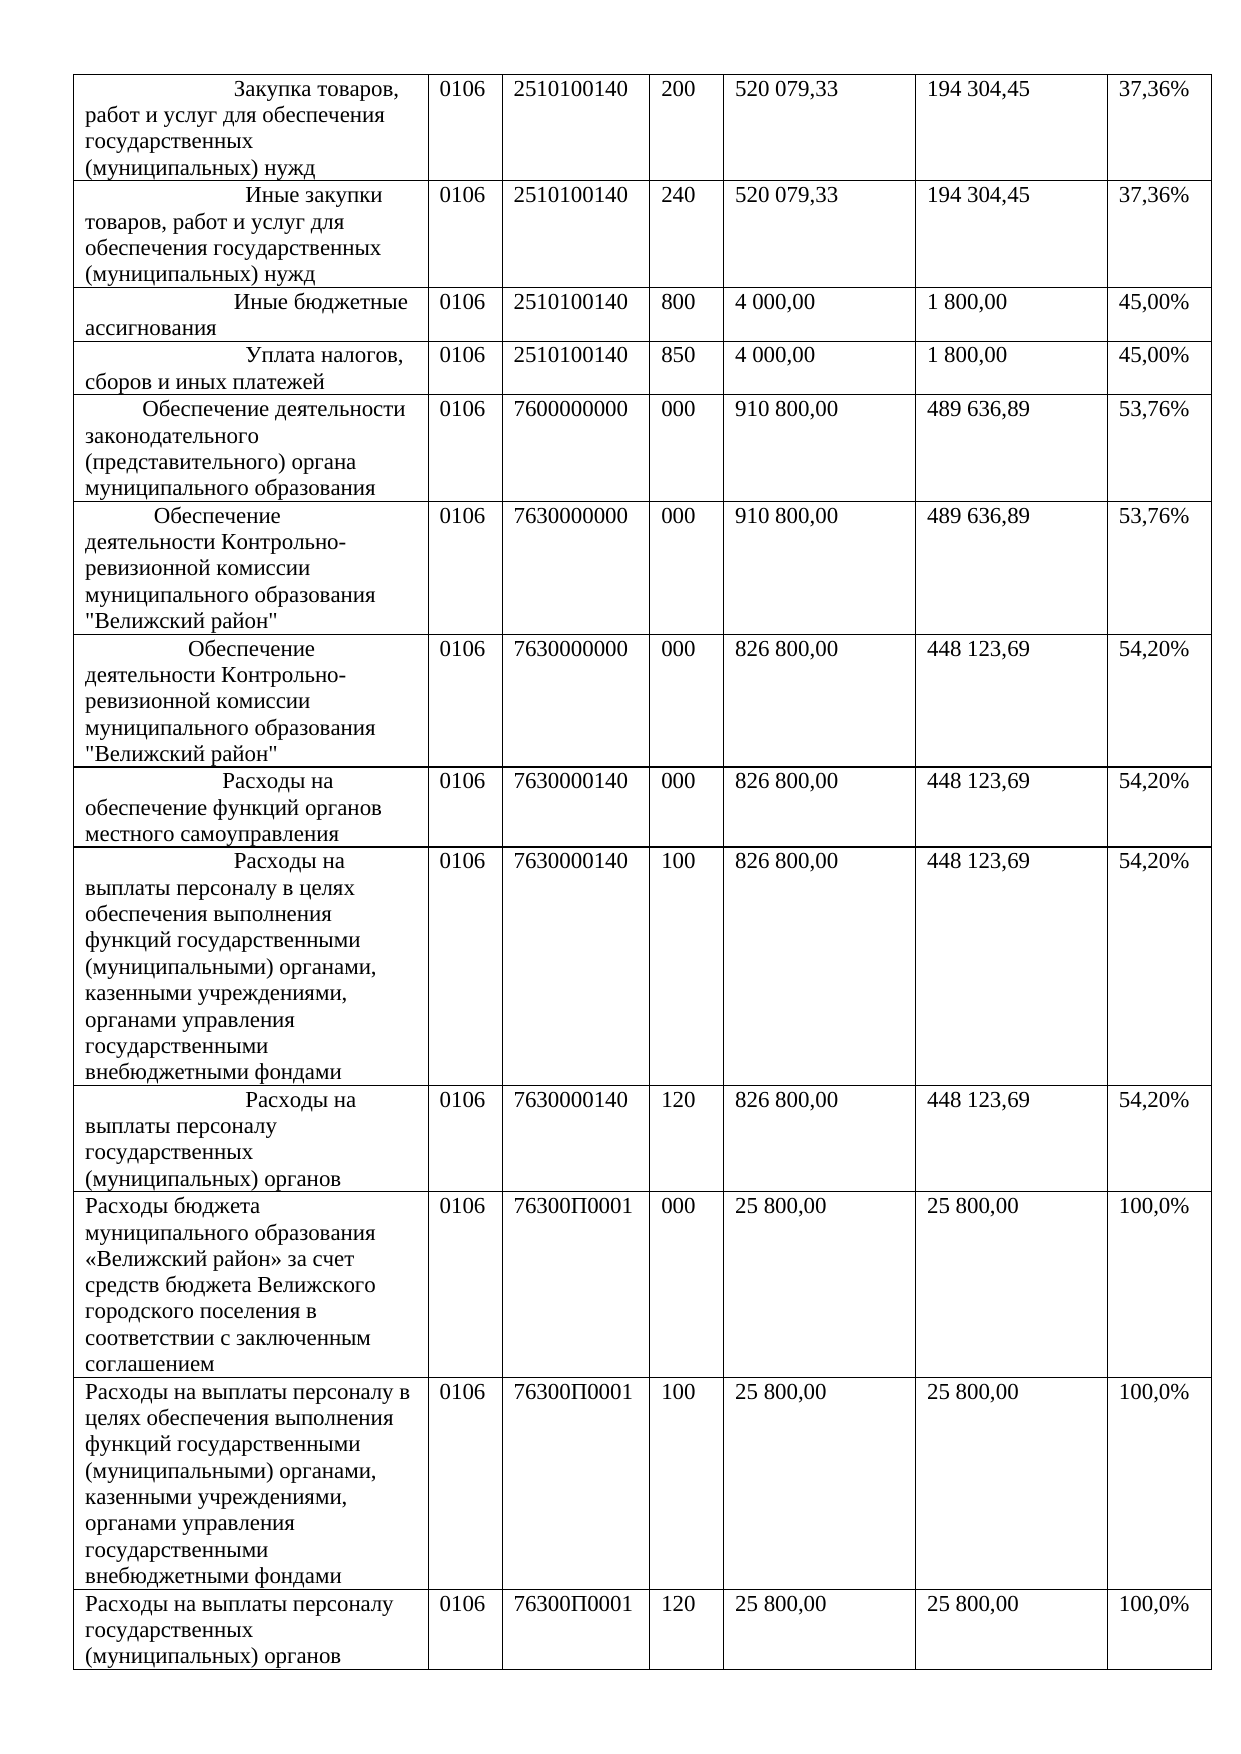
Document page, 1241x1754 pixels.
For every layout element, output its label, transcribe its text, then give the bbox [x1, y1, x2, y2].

table_cell 0106 [429, 1378, 502, 1588]
table_cell 448 123,69 [916, 848, 1107, 1085]
table_cell 54,20% [1108, 635, 1211, 766]
table_cell Закупка товаров, работ и услуг для обеспечения государственных (муниципальных) нужд [74, 75, 428, 180]
table_cell 826 800,00 [724, 635, 915, 766]
table_cell 54,20% [1108, 1086, 1211, 1191]
table_cell 194 304,45 [916, 181, 1107, 287]
table_cell Иные закупки товаров, работ и услуг для обеспечения государственных (муниципальных) нужд [74, 181, 428, 287]
table_cell 25 800,00 [724, 1590, 915, 1669]
table_cell 76300П0001 [503, 1378, 649, 1588]
table_cell Расходы бюджета муниципального образования «Велижский район» за счет средств бюджета Велижского городского поселения в соответствии с заключенным соглашением [74, 1192, 428, 1377]
table_cell 25 800,00 [916, 1192, 1107, 1377]
table_cell 120 [650, 1590, 723, 1669]
table_cell 100,0% [1108, 1378, 1211, 1588]
table_cell 25 800,00 [916, 1590, 1107, 1669]
table_cell 120 [650, 1086, 723, 1191]
table_cell 0106 [429, 635, 502, 766]
table_cell 489 636,89 [916, 502, 1107, 633]
table_cell 76300П0001 [503, 1590, 649, 1669]
table_cell 0106 [429, 1192, 502, 1377]
table_cell 76300П0001 [503, 1192, 649, 1377]
table_cell 53,76% [1108, 395, 1211, 501]
table_cell 2510100140 [503, 342, 649, 394]
table_cell 1 800,00 [916, 288, 1107, 341]
table_cell 520 079,33 [724, 181, 915, 287]
table_cell 25 800,00 [916, 1378, 1107, 1588]
table_cell 910 800,00 [724, 395, 915, 501]
table_cell 100 [650, 848, 723, 1085]
table_cell 7630000000 [503, 635, 649, 766]
table_cell 54,20% [1108, 848, 1211, 1085]
table_cell Иные бюджетные ассигнования [74, 288, 428, 341]
table_cell 4 000,00 [724, 288, 915, 341]
table_cell 0106 [429, 395, 502, 501]
table_cell 2510100140 [503, 181, 649, 287]
table_cell 2510100140 [503, 288, 649, 341]
table_cell 4 000,00 [724, 342, 915, 394]
table_cell Уплата налогов, сборов и иных платежей [74, 342, 428, 394]
table_cell 800 [650, 288, 723, 341]
table_cell 000 [650, 635, 723, 766]
table_cell 100,0% [1108, 1192, 1211, 1377]
table_cell 1 800,00 [916, 342, 1107, 394]
table_cell 25 800,00 [724, 1378, 915, 1588]
table_cell 000 [650, 768, 723, 846]
table_cell 448 123,69 [916, 635, 1107, 766]
table_cell 45,00% [1108, 342, 1211, 394]
table_cell Обеспечение деятельности Контрольно-ревизионной комиссии муниципального образования "Велижский район" [74, 502, 428, 633]
table_cell 53,76% [1108, 502, 1211, 633]
table_cell 850 [650, 342, 723, 394]
table_cell 54,20% [1108, 768, 1211, 846]
table_cell 448 123,69 [916, 768, 1107, 846]
table_cell 000 [650, 502, 723, 633]
table_cell 2510100140 [503, 75, 649, 180]
table_cell 100,0% [1108, 1590, 1211, 1669]
table_cell 25 800,00 [724, 1192, 915, 1377]
table_cell 0106 [429, 1590, 502, 1669]
table_cell 0106 [429, 848, 502, 1085]
table_cell 240 [650, 181, 723, 287]
table_cell 0106 [429, 1086, 502, 1191]
table_cell Обеспечение деятельности Контрольно-ревизионной комиссии муниципального образования "Велижский район" [74, 635, 428, 766]
table_cell 0106 [429, 181, 502, 287]
table_cell Расходы на выплаты персоналу государственных (муниципальных) органов [74, 1086, 428, 1191]
table_cell Обеспечение деятельности законодательного (представительного) органа муниципального образования [74, 395, 428, 501]
table_cell 100 [650, 1378, 723, 1588]
table_cell 0106 [429, 288, 502, 341]
table_cell 0106 [429, 768, 502, 846]
table_cell 7630000000 [503, 502, 649, 633]
table_cell 194 304,45 [916, 75, 1107, 180]
table_cell 0106 [429, 342, 502, 394]
table_cell 826 800,00 [724, 768, 915, 846]
table_cell 7630000140 [503, 1086, 649, 1191]
table_cell 7630000140 [503, 848, 649, 1085]
table_cell Расходы на обеспечение функций органов местного самоуправления [74, 768, 428, 846]
table_cell 489 636,89 [916, 395, 1107, 501]
table_cell 448 123,69 [916, 1086, 1107, 1191]
table_cell 000 [650, 395, 723, 501]
table_cell 7600000000 [503, 395, 649, 501]
table_cell Расходы на выплаты персоналу государственных (муниципальных) органов [74, 1590, 428, 1669]
table_cell 826 800,00 [724, 848, 915, 1085]
table_cell 520 079,33 [724, 75, 915, 180]
table_cell 000 [650, 1192, 723, 1377]
table_cell 910 800,00 [724, 502, 915, 633]
table_cell 826 800,00 [724, 1086, 915, 1191]
table_cell 0106 [429, 502, 502, 633]
table_cell 200 [650, 75, 723, 180]
table_cell 37,36% [1108, 75, 1211, 180]
table_cell 37,36% [1108, 181, 1211, 287]
table_cell 7630000140 [503, 768, 649, 846]
table_cell 45,00% [1108, 288, 1211, 341]
table_cell 0106 [429, 75, 502, 180]
